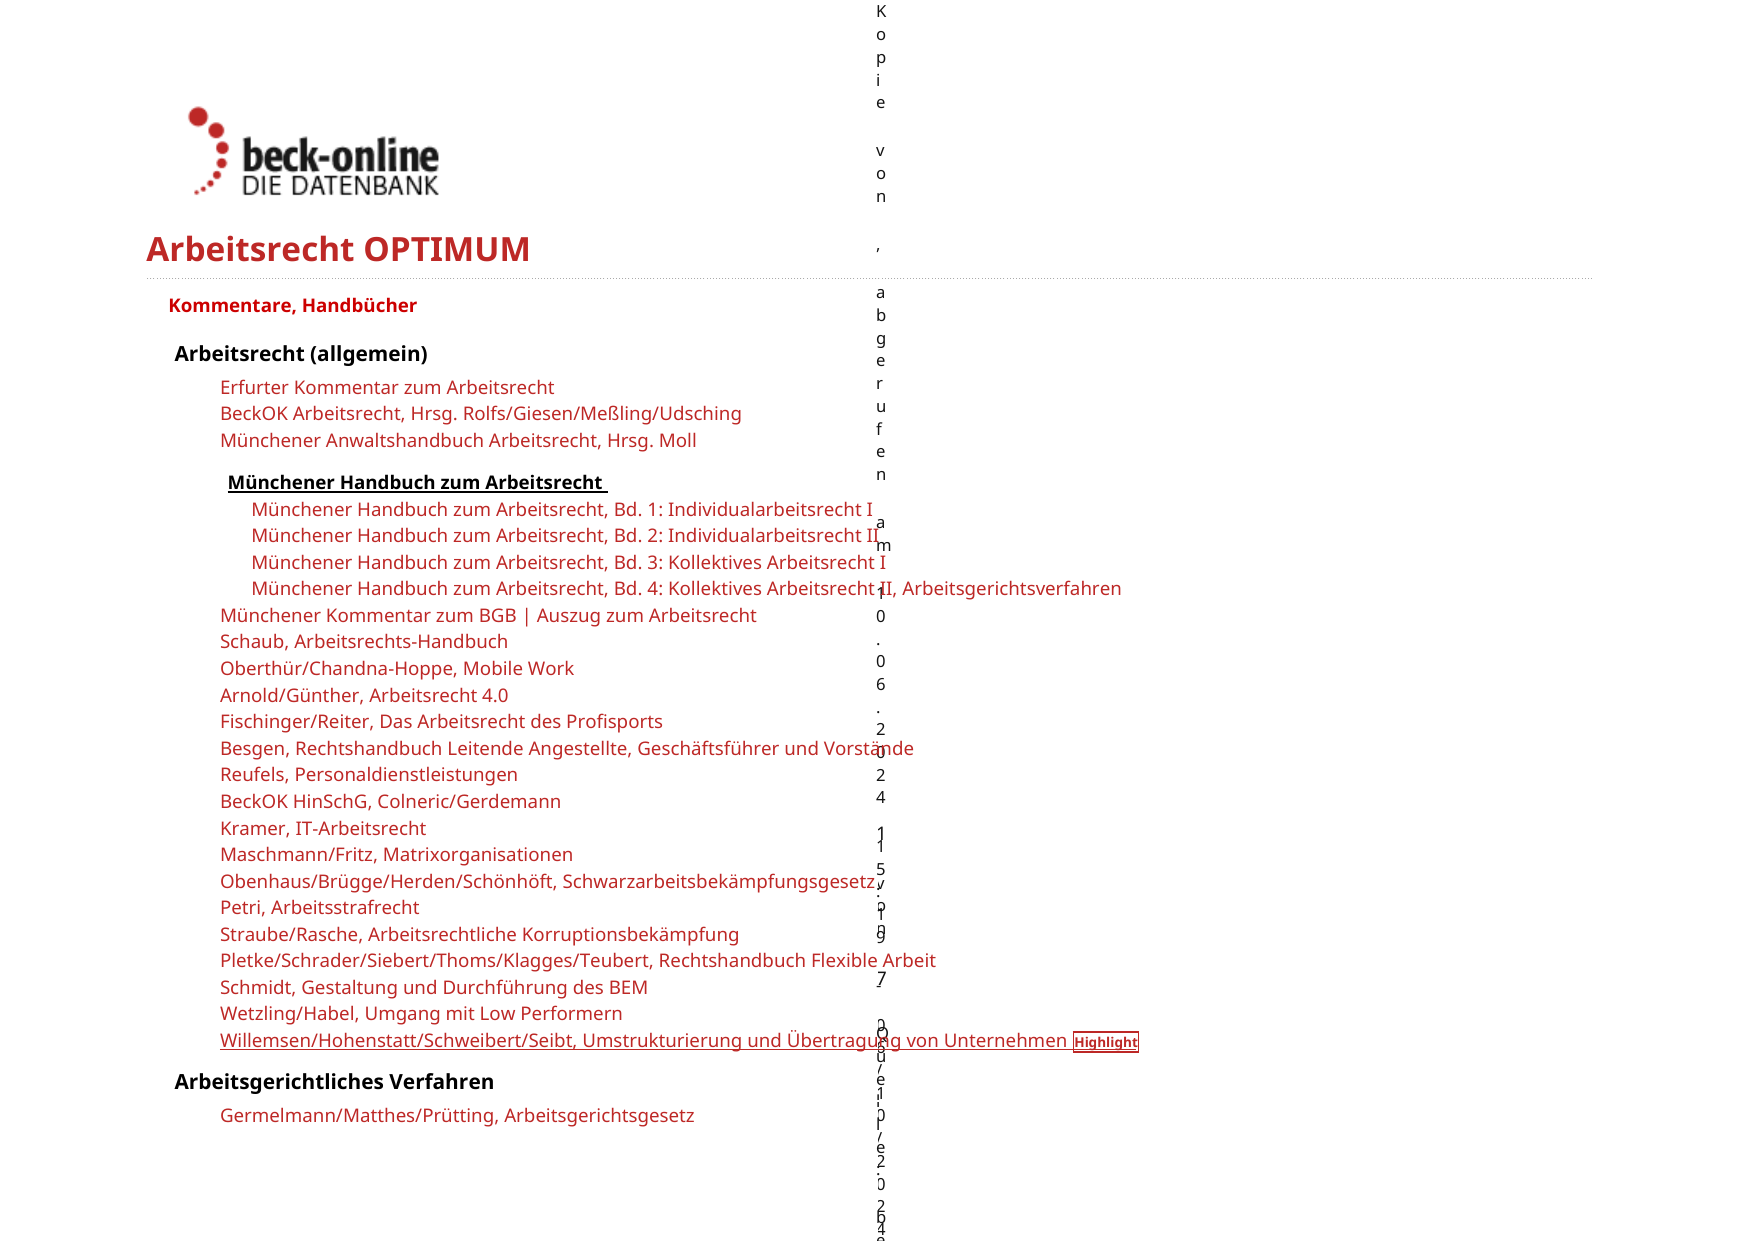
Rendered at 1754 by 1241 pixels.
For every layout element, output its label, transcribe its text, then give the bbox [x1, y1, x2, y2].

text Münchener Kommentar zum BGB | Auszug zum Arbeitsrecht [199, 601, 1566, 628]
text Germelmann/​Matthes/​Prütting, Arbeitsgerichtsgesetz [220, 1102, 1566, 1128]
text Münchener Handbuch zum Arbeitsrecht, Bd. 4: Kollektives Arbeitsrecht II, Arbeitsgerichtsverfahren [230, 575, 1566, 601]
text Straube/​Rasche, Arbeitsrechtliche Korruptionsbekämpfung [199, 920, 1566, 947]
text Erfurter Kommentar zum Arbeitsrecht [220, 373, 1566, 400]
text Münchener Handbuch zum Arbeitsrecht, Bd. 1: Individualarbeitsrecht I [251, 495, 1566, 522]
text Wetzling/​Habel, Umgang mit Low Performern [199, 1000, 1566, 1026]
text Münchener Handbuch zum Arbeitsrecht, Bd. 2: Individualarbeitsrecht II [230, 522, 1566, 548]
text Münchener Handbuch zum Arbeitsrecht [198, 468, 1566, 495]
text Schmidt, Gestaltung und Durchführung des BEM [199, 973, 1566, 1000]
text Maschmann/​Fritz, Matrixorganisationen [199, 840, 1566, 867]
text Münchener Handbuch zum Arbeitsrecht, Bd. 3: Kollektives Arbeitsrecht I [230, 548, 1566, 575]
text Arbeitsgerichtliches Verfahren [168, 1053, 1564, 1100]
text Arnold/​Günther, Arbeitsrecht 4.0 [199, 681, 1566, 707]
text Kommentare, Handbücher [168, 292, 1570, 318]
text Arbeitsrecht (allgemein) [168, 324, 1564, 372]
text BeckOK Arbeitsrecht, Hrsg. Rolfs/​Giesen/​Meßling/​Udsching [199, 400, 1566, 426]
text Willemsen/​Hohenstatt/​Schweibert/​Seibt, Umstrukturierung und Übertragung von Unternehmen Highlight [199, 1026, 1566, 1053]
title Arbeitsrecht OPTIMUM [146, 219, 1592, 279]
text Münchener Anwaltshandbuch Arbeitsrecht, Hrsg. Moll [199, 426, 1566, 453]
text Oberthür/​Chandna-Hoppe, Mobile Work [199, 654, 1566, 681]
text Fischinger/​Reiter, Das Arbeitsrecht des Profisports [199, 707, 1566, 734]
text Pletke/​Schrader/​Siebert/​Thoms/​Klagges/​Teubert, Rechtshandbuch Flexible Arbeit [199, 947, 1566, 973]
text BeckOK HinSchG, Colneric/​Gerdemann [199, 787, 1566, 814]
text Obenhaus/​Brügge/​Herden/​Schönhöft, Schwarzarbeitsbekämpfungsgesetz [199, 867, 1566, 893]
text Petri, Arbeitsstrafrecht [199, 893, 1566, 920]
text Schaub, Arbeitsrechts-Handbuch [199, 628, 1566, 654]
text Kramer, IT-Arbeitsrecht [199, 814, 1566, 840]
text Reufels, Personaldienstleistungen [199, 761, 1566, 787]
text Besgen, Rechtshandbuch Leitende Angestellte, Geschäftsführer und Vorstände [199, 734, 1566, 761]
